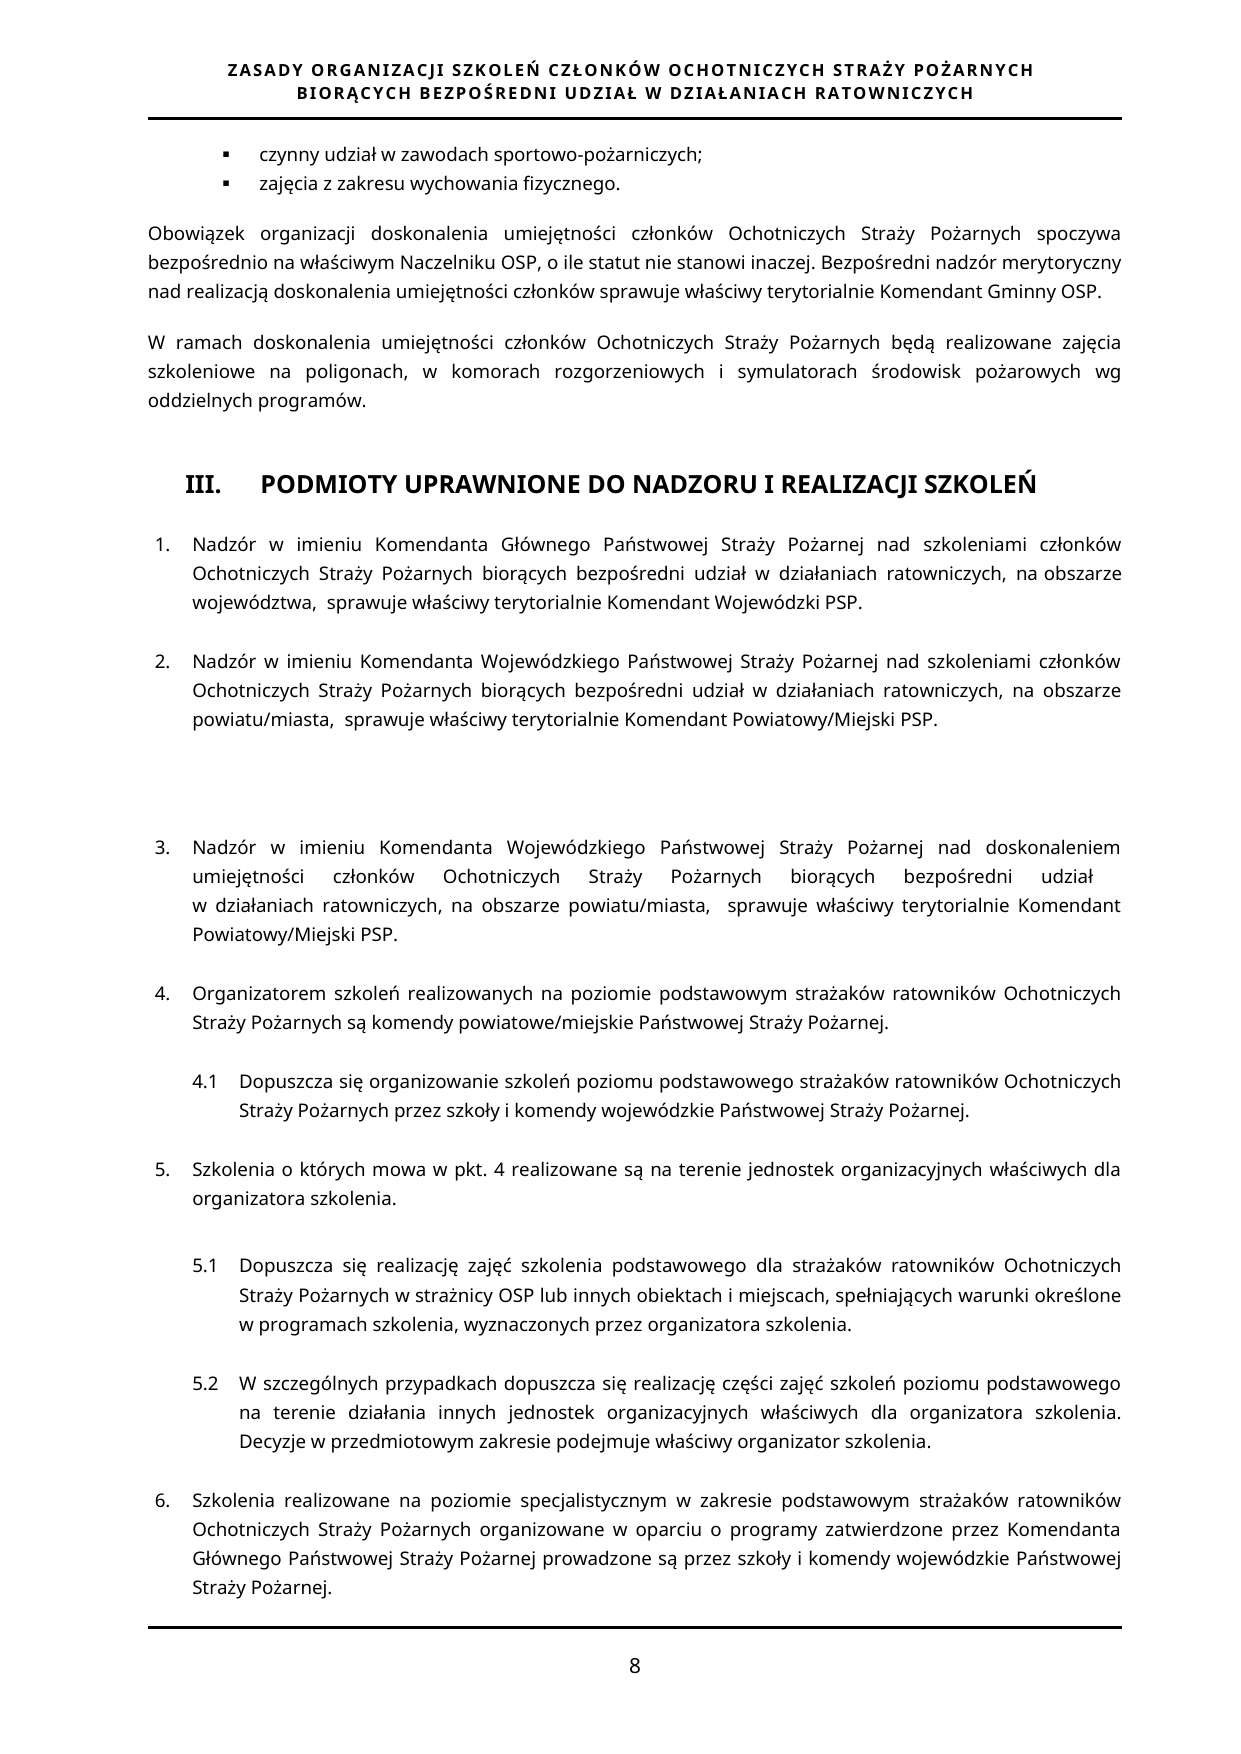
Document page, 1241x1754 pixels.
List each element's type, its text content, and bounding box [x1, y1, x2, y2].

list Nadzór w imieniu Komendanta Wojewódzkiego Państwowej Straży Pożarnej nad szkoleniami członków Ochotniczych Straży Pożarnych biorących bezpośredni udział w działaniach ratowniczych, na obszarze powiatu/miasta, sprawuje właściwy terytorialnie Komendant Powiatowy/Miejski PSP. [154, 648, 1122, 732]
text W ramach doskonalenia umiejętności członków Ochotniczych Straży Pożarnych będą realizowane zajęcia szkoleniowe na poligonach, w komorach rozgorzeniowych i symulatorach środowisk pożarowych wg oddzielnych programów. [148, 329, 1122, 413]
list Organizatorem szkoleń realizowanych na poziomie podstawowym strażaków ratowników Ochotniczych Straży Pożarnych są komendy powiatowe/miejskie Państwowej Straży Pożarnej. [154, 980, 1122, 1035]
list Szkolenia realizowane na poziomie specjalistycznym w zakresie podstawowym strażaków ratowników Ochotniczych Straży Pożarnych organizowane w oparciu o programy zatwierdzone przez Komendanta Głównego Państwowej Straży Pożarnej prowadzone są przez szkoły i komendy wojewódzkie Państwowej Straży Pożarnej. [154, 1487, 1122, 1600]
list czynny udział w zawodach sportowo-pożarniczych; [222, 141, 1122, 166]
list Dopuszcza się realizację zajęć szkolenia podstawowego dla strażaków ratowników Ochotniczych Straży Pożarnych w strażnicy OSP lub innych obiektach i miejscach, spełniających warunki określone w programach szkolenia, wyznaczonych przez organizatora szkolenia. [192, 1253, 1122, 1337]
list Nadzór w imieniu Komendanta Wojewódzkiego Państwowej Straży Pożarnej nad doskonaleniem umiejętności członków Ochotniczych Straży Pożarnych biorących bezpośredni udział w działaniach ratowniczych, na obszarze powiatu/miasta, sprawuje właściwy terytorialnie Komendant Powiatowy/Miejski PSP. [154, 834, 1122, 947]
list W szczególnych przypadkach dopuszcza się realizację części zajęć szkoleń poziomu podstawowego na terenie działania innych jednostek organizacyjnych właściwych dla organizatora szkolenia. Decyzje w przedmiotowym zakresie podejmuje właściwy organizator szkolenia. [192, 1370, 1122, 1454]
list Dopuszcza się organizowanie szkoleń poziomu podstawowego strażaków ratowników Ochotniczych Straży Pożarnych przez szkoły i komendy wojewódzkie Państwowej Straży Pożarnej. [192, 1068, 1122, 1123]
subtitle Podmioty uprawnione do nadzoru i realizacji szkoleń [185, 467, 1122, 501]
list Nadzór w imieniu Komendanta Głównego Państwowej Straży Pożarnej nad szkoleniami członków Ochotniczych Straży Pożarnych biorących bezpośredni udział w działaniach ratowniczych, na obszarze województwa, sprawuje właściwy terytorialnie Komendant Wojewódzki PSP. [154, 531, 1122, 615]
text Obowiązek organizacji doskonalenia umiejętności członków Ochotniczych Straży Pożarnych spoczywa bezpośrednio na właściwym Naczelniku OSP, o ile statut nie stanowi inaczej. Bezpośredni nadzór merytoryczny nad realizacją doskonalenia umiejętności członków sprawuje właściwy terytorialnie Komendant Gminny OSP. [148, 220, 1122, 304]
list Szkolenia o których mowa w pkt. 4 realizowane są na terenie jednostek organizacyjnych właściwych dla organizatora szkolenia. [154, 1156, 1122, 1211]
list zajęcia z zakresu wychowania fizycznego. [222, 170, 1122, 196]
